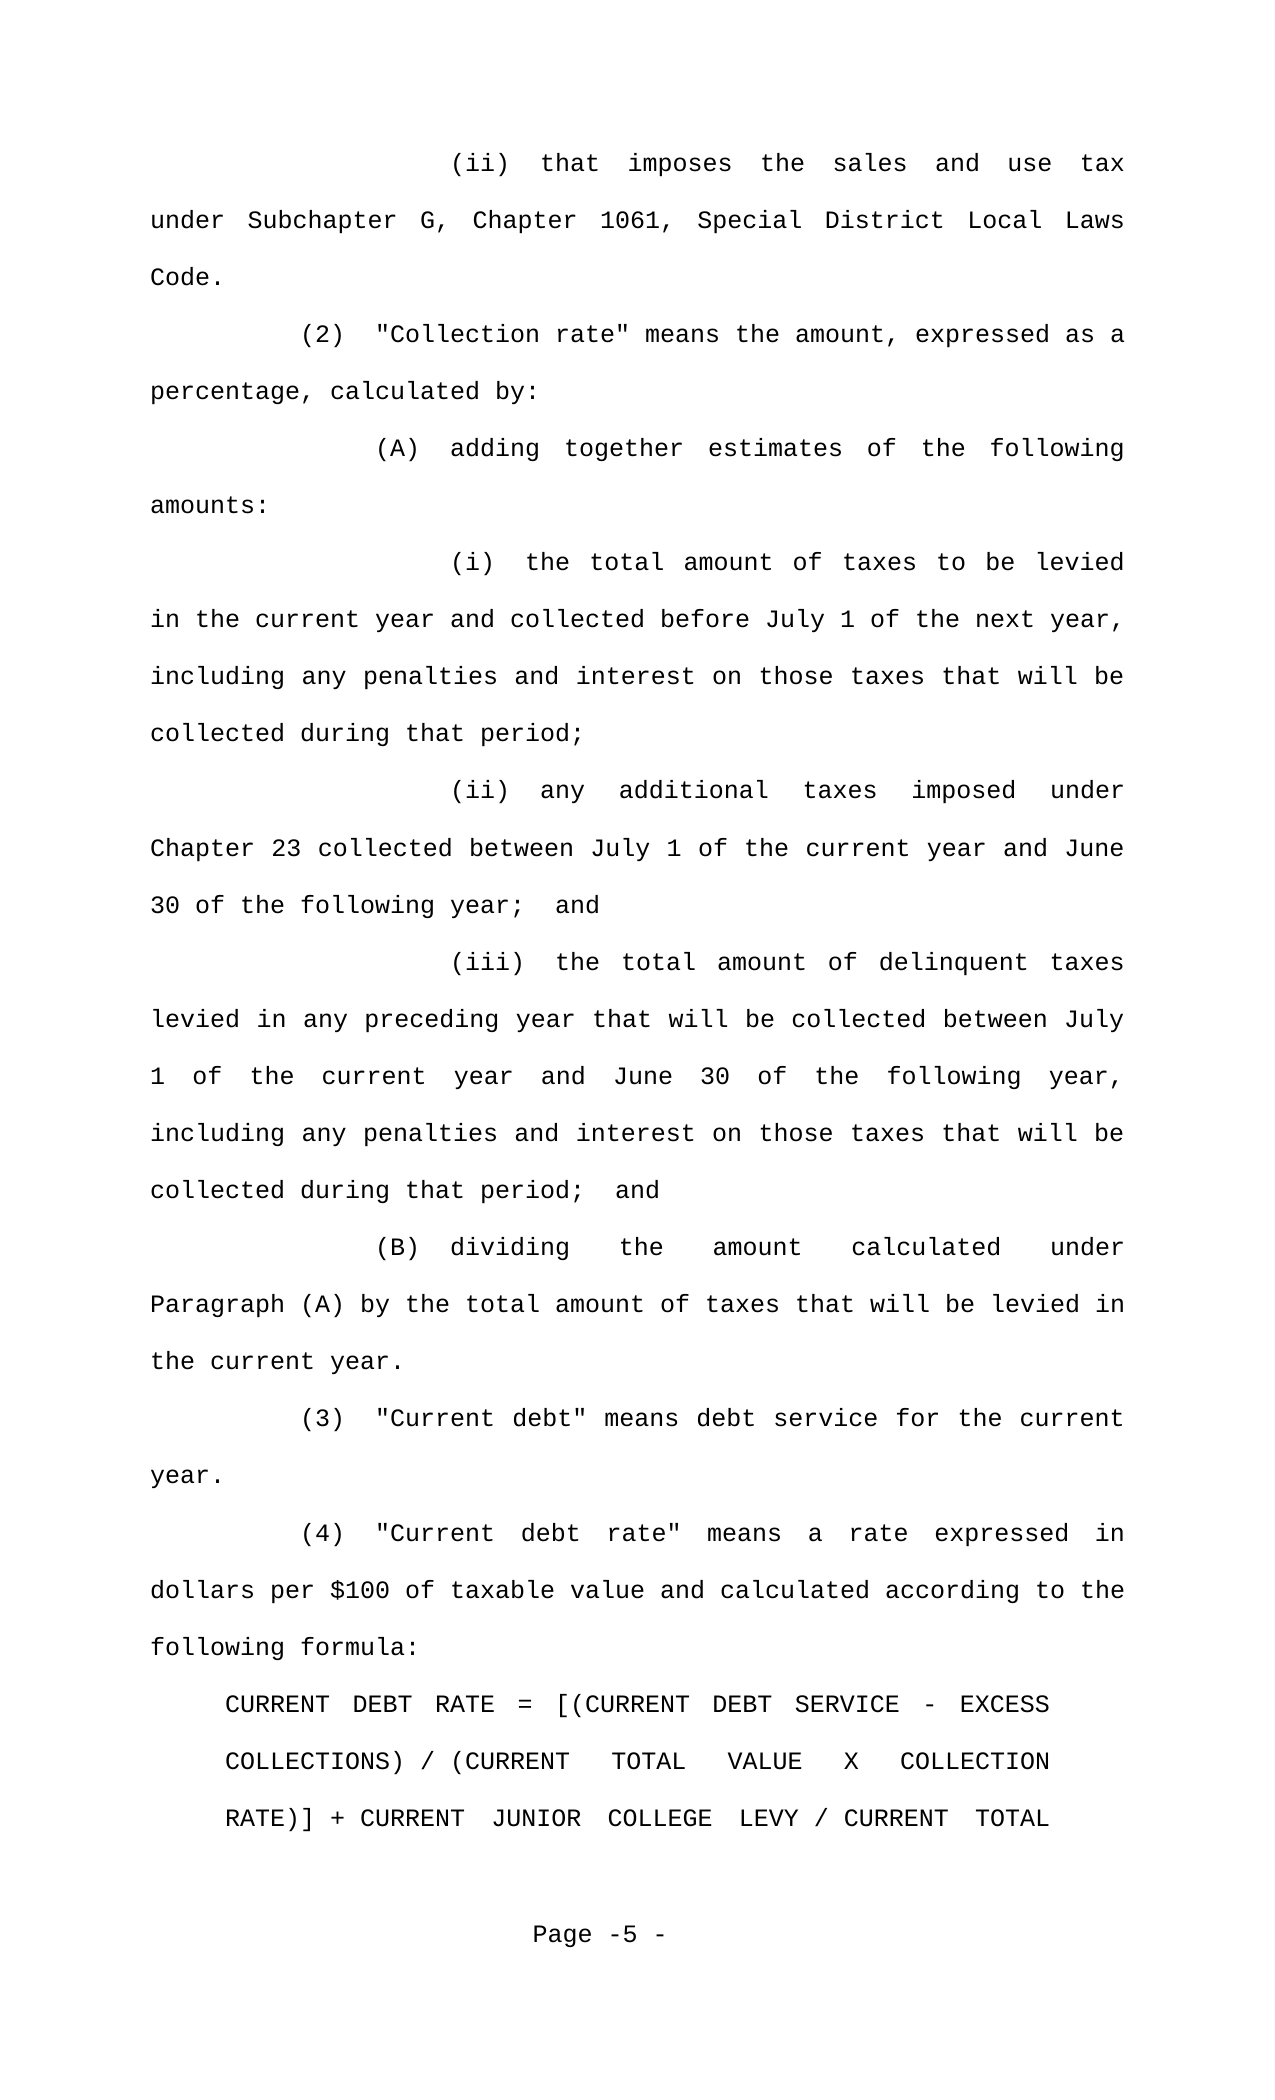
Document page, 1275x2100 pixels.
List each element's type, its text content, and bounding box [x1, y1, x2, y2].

text (i) the total amount of taxes to be levied in the current year and collected before July 1 of the next year, including any penalties and interest on those taxes that will be collected during that period; [150, 549, 1125, 749]
text (2) "Collection rate" means the amount, expressed as a percentage, calculated by: [150, 321, 1125, 407]
text (A) adding together estimates of the following amounts: [150, 435, 1125, 521]
text (ii) that imposes the sales and use tax under Subchapter G, Chapter 1061, Special District Local Laws Code. [150, 150, 1125, 293]
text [225, 1691, 1050, 1834]
text (3) "Current debt" means debt service for the current year. [150, 1406, 1125, 1491]
text (B) dividing the amount calculated under Paragraph (A) by the total amount of taxes that will be levied in the current year. [150, 1234, 1125, 1377]
text (iii) the total amount of delinquent taxes levied in any preceding year that will be collected between July 1 of the current year and June 30 of the following year, including any penalties and interest on those taxes that will be collected during that period; and [150, 949, 1125, 1206]
text (4) "Current debt rate" means a rate expressed in dollars per $100 of taxable value and calculated according to the following formula: [150, 1520, 1125, 1663]
text (ii) any additional taxes imposed under Chapter 23 collected between July 1 of the current year and June 30 of the following year; and [150, 778, 1125, 921]
